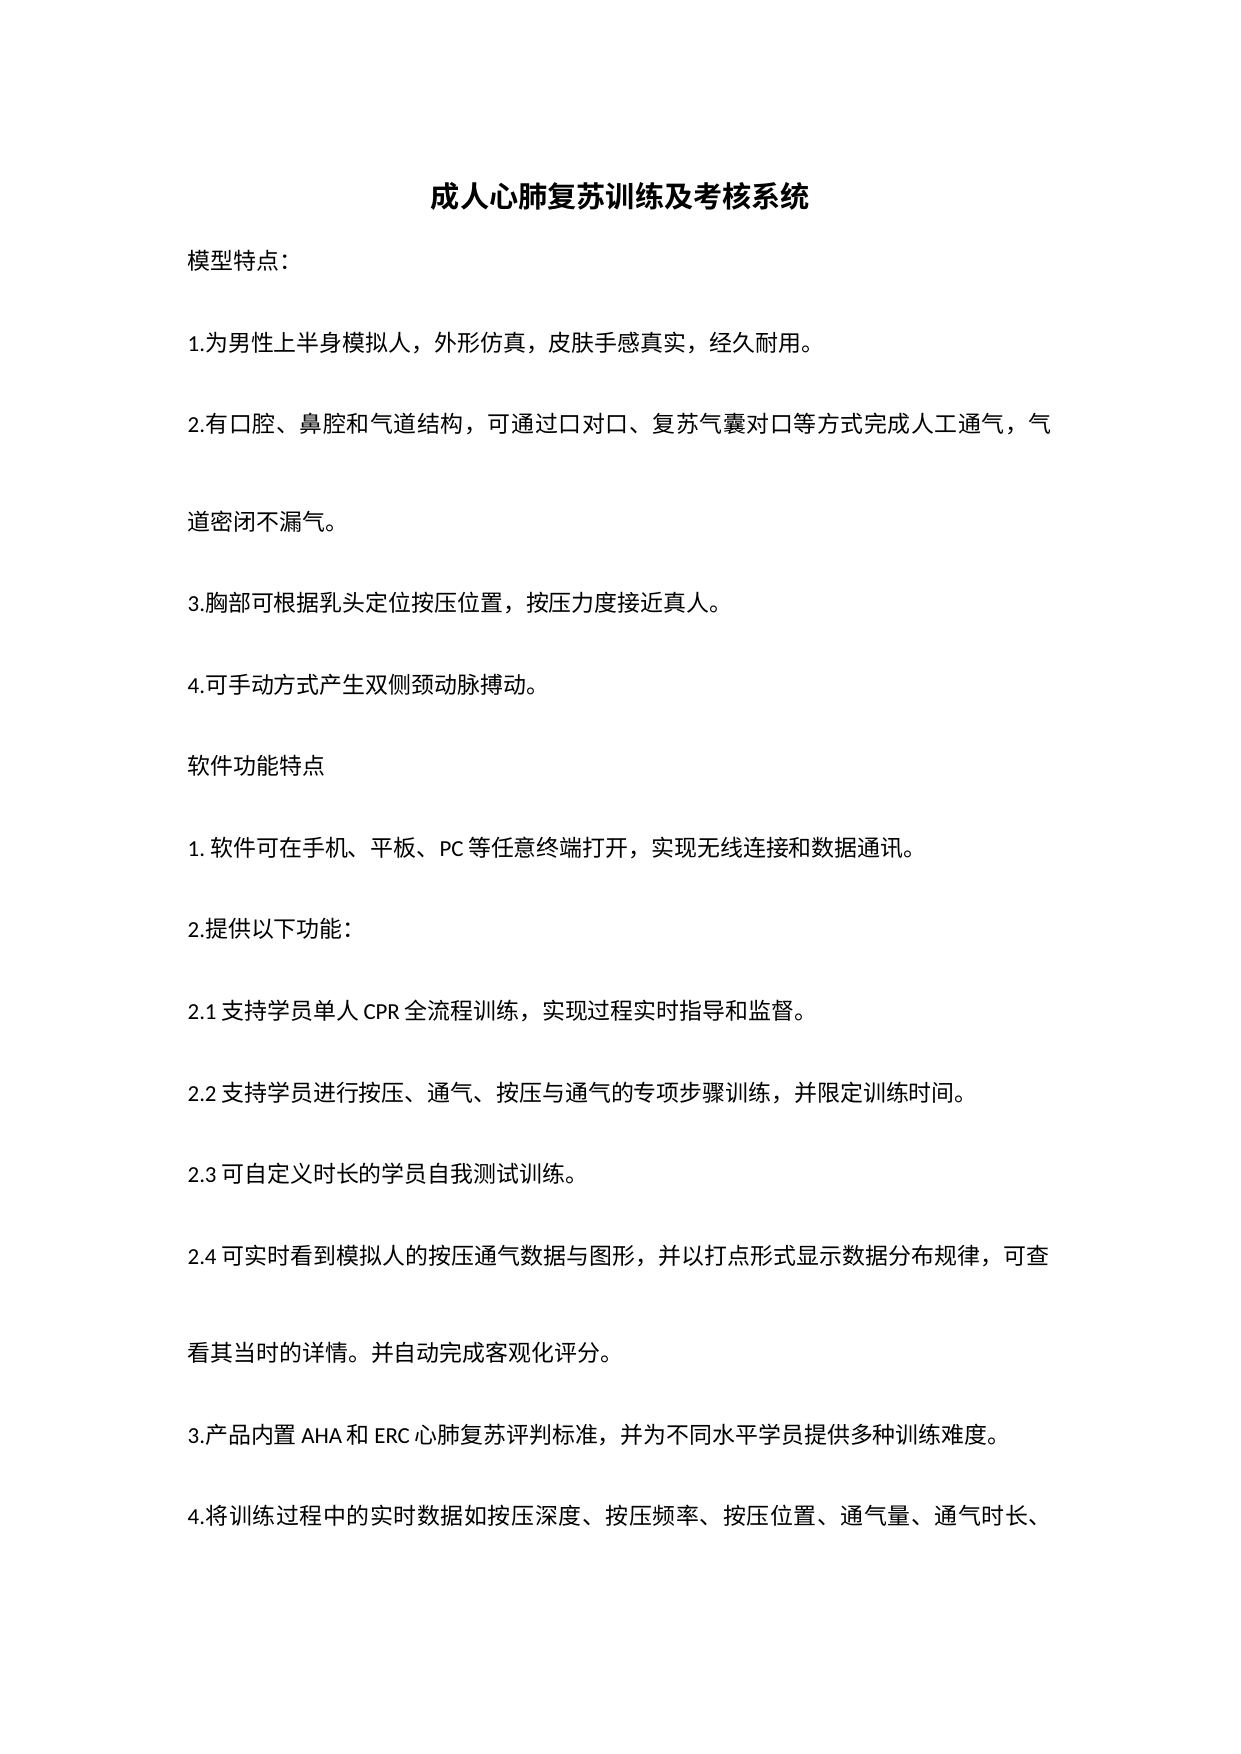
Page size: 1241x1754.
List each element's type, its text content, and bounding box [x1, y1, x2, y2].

text 模型特点： [187, 227, 1053, 292]
text 2.2支持学员进行按压、通气、按压与通气的专项步骤训练，并限定训练时间。 [187, 1058, 1053, 1123]
text 4.可手动方式产生双侧颈动脉搏动。 [187, 651, 1053, 716]
text 2.提供以下功能： [187, 895, 1053, 960]
text 2.1支持学员单人CPR全流程训练，实现过程实时指导和监督。 [187, 977, 1053, 1042]
text 2.3可自定义时长的学员自我测试训练。 [187, 1140, 1053, 1205]
text 1.为男性上半身模拟人，外形仿真，皮肤手感真实，经久耐用。 [187, 308, 1053, 373]
text 2.4可实时看到模拟人的按压通气数据与图形，并以打点形式显示数据分布规律，可查看其当时的详情。并自动完成客观化评分。 [187, 1222, 1053, 1384]
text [187, 1482, 1053, 1547]
text 成人心肺复苏训练及考核系统 [187, 162, 1053, 227]
text 3.产品内置AHA和ERC心肺复苏评判标准，并为不同水平学员提供多种训练难度。 [187, 1401, 1053, 1466]
text 3.胸部可根据乳头定位按压位置，按压力度接近真人。 [187, 569, 1053, 634]
text 2.有口腔、鼻腔和气道结构，可通过口对口、复苏气囊对口等方式完成人工通气，气道密闭不漏气。 [187, 390, 1053, 553]
text 软件功能特点 [187, 732, 1053, 797]
text 1. 软件可在手机、平板、PC等任意终端打开，实现无线连接和数据通讯。 [187, 814, 1053, 879]
